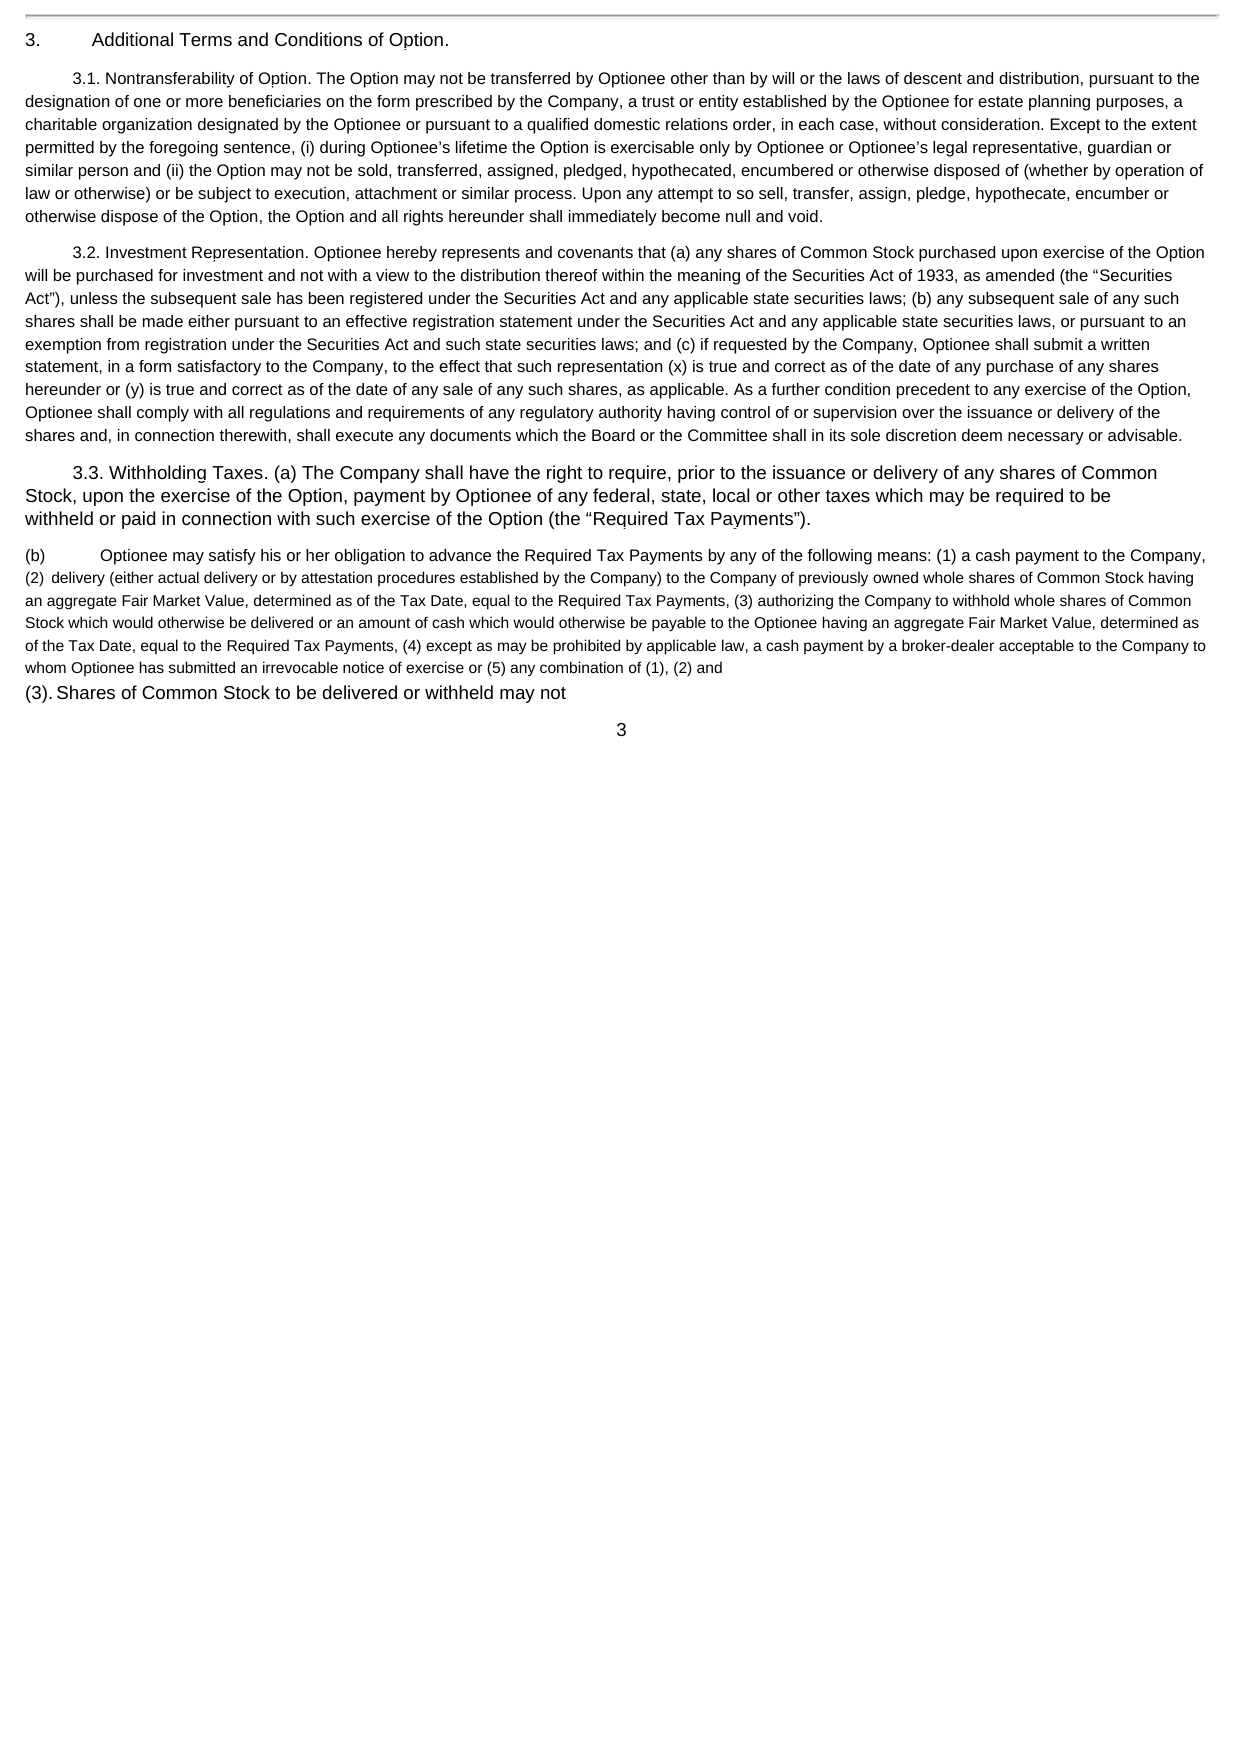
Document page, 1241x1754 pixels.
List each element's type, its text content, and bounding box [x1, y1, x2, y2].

text 3.2. Investment Representation. Optionee hereby represents and covenants that (a) any shares of Common Stock purchased upon exercise of the Option will be purchased for investment and not with a view to the distribution thereof within the meaning of the Securities Act of 1933, as amended (the “Securities Act”), unless the subsequent sale has been registered under the Securities Act and any applicable state securities laws; (b) any subsequent sale of any such shares shall be made either pursuant to an effective registration statement under the Securities Act and any applicable state securities laws, or pursuant to an exemption from registration under the Securities Act and such state securities laws; and (c) if requested by the Company, Optionee shall submit a written statement, in a form satisfactory to the Company, to the effect that such representation (x) is true and correct as of the date of any purchase of any shares hereunder or (y) is true and correct as of the date of any sale of any such shares, as applicable. As a further condition precedent to any exercise of the Option, Optionee shall comply with all regulations and requirements of any regulatory authority having control of or supervision over the issuance or delivery of the shares and, in connection therewith, shall execute any documents which the Board or the Committee shall in its sole discretion deem necessary or advisable. [25, 243, 1215, 445]
list Shares of Common Stock to be delivered or withheld may not [25, 682, 1215, 703]
list Optionee may satisfy his or her obligation to advance the Required Tax Payments by any of the following means: (1) a cash payment to the Company, [25, 546, 1215, 565]
text 3 [25, 719, 1217, 740]
list delivery (either actual delivery or by attestation procedures established by the Company) to the Company of previously owned whole shares of Common Stock having an aggregate Fair Market Value, determined as of the Tax Date, equal to the Required Tax Payments, (3) authorizing the Company to withhold whole shares of Common Stock which would otherwise be delivered or an amount of cash which would otherwise be payable to the Optionee having an aggregate Fair Market Value, determined as of the Tax Date, equal to the Required Tax Payments, (4) except as may be prohibited by applicable law, a cash payment by a broker-dealer acceptable to the Company to whom Optionee has submitted an irrevocable notice of exercise or (5) any combination of (1), (2) and [25, 569, 1215, 677]
text 3.1. Nontransferability of Option. The Option may not be transferred by Optionee other than by will or the laws of descent and distribution, pursuant to the designation of one or more beneficiaries on the form prescribed by the Company, a trust or entity established by the Optionee for estate planning purposes, a charitable organization designated by the Optionee or pursuant to a qualified domestic relations order, in each case, without consideration. Except to the extent permitted by the foregoing sentence, (i) during Optionee’s lifetime the Option is exercisable only by Optionee or Optionee’s legal representative, guardian or similar person and (ii) the Option may not be sold, transferred, assigned, pledged, hypothecated, encumbered or otherwise disposed of (whether by operation of law or otherwise) or be subject to execution, attachment or similar process. Upon any attempt to so sell, transfer, assign, pledge, hypothecate, encumber or otherwise dispose of the Option, the Option and all rights hereunder shall immediately become null and void. [25, 68, 1209, 226]
picture [23, 14, 1220, 21]
list Additional Terms and Conditions of Option. [25, 29, 1215, 51]
text 3.3. Withholding Taxes. (a) The Company shall have the right to require, prior to the issuance or delivery of any shares of Common Stock, upon the exercise of the Option, payment by Optionee of any federal, state, local or other taxes which may be required to be withheld or paid in connection with such exercise of the Option (the “Required Tax Payments”). [25, 461, 1169, 529]
